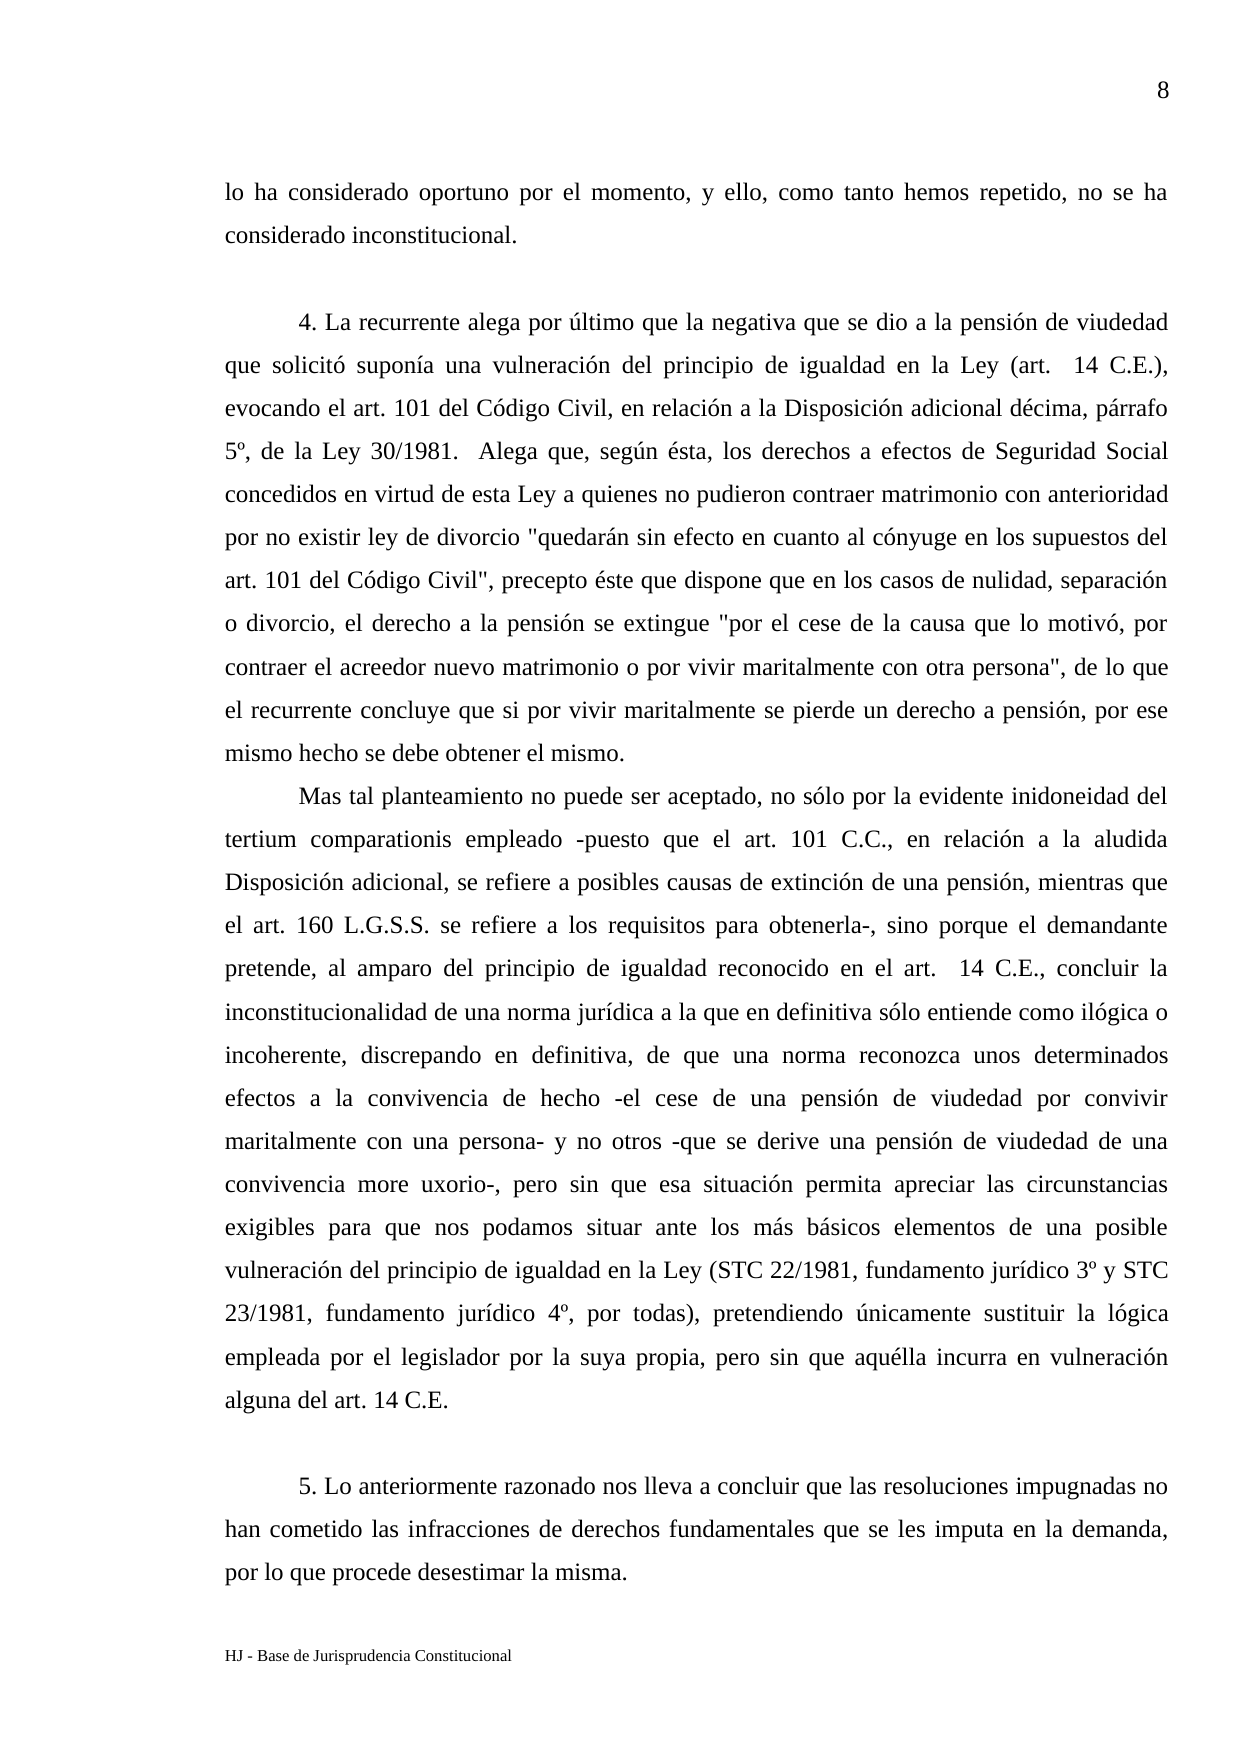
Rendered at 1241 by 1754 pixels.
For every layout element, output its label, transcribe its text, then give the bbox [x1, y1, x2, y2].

text 5. Lo anteriormente razonado nos lleva a concluir que las resoluciones impugnadas no han cometido las infracciones de derechos fundamentales que se les imputa en la demanda, por lo que procede desestimar la misma. [224, 1471, 1169, 1586]
text Mas tal planteamiento no puede ser aceptado, no sólo por la evidente inidoneidad del tertium comparationis empleado -puesto que el art. 101 C.C., en relación a la aludida Disposición adicional, se refiere a posibles causas de extinción de una pensión, mientras que el art. 160 L.G.S.S. se refiere a los requisitos para obtenerla-, sino porque el demandante pretende, al amparo del principio de igualdad reconocido en el art. 14 C.E., concluir la inconstitucionalidad de una norma jurídica a la que en definitiva sólo entiende como ilógica o incoherente, discrepando en definitiva, de que una norma reconozca unos determinados efectos a la convivencia de hecho -el cese de una pensión de viudedad por convivir maritalmente con una persona- y no otros -que se derive una pensión de viudedad de una convivencia more uxorio-, pero sin que esa situación permita apreciar las circunstancias exigibles para que nos podamos situar ante los más básicos elementos de una posible vulneración del principio de igualdad en la Ley (STC 22/1981, fundamento jurídico 3º y STC 23/1981, fundamento jurídico 4º, por todas), pretendiendo únicamente sustituir la lógica empleada por el legislador por la suya propia, pero sin que aquélla incurra en vulneración alguna del art. 14 C.E. [224, 781, 1169, 1413]
text 4. La recurrente alega por último que la negativa que se dio a la pensión de viudedad que solicitó suponía una vulneración del principio de igualdad en la Ley (art. 14 C.E.), evocando el art. 101 del Código Civil, en relación a la Disposición adicional décima, párrafo 5º, de la Ley 30/1981. Alega que, según ésta, los derechos a efectos de Seguridad Social concedidos en virtud de esta Ley a quienes no pudieron contraer matrimonio con anterioridad por no existir ley de divorcio "quedarán sin efecto en cuanto al cónyuge en los supuestos del art. 101 del Código Civil", precepto éste que dispone que en los casos de nulidad, separación o divorcio, el derecho a la pensión se extingue "por el cese de la causa que lo motivó, por contraer el acreedor nuevo matrimonio o por vivir maritalmente con otra persona", de lo que el recurrente concluye que si por vivir maritalmente se pierde un derecho a pensión, por ese mismo hecho se debe obtener el mismo. [224, 307, 1169, 767]
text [224, 177, 1169, 249]
